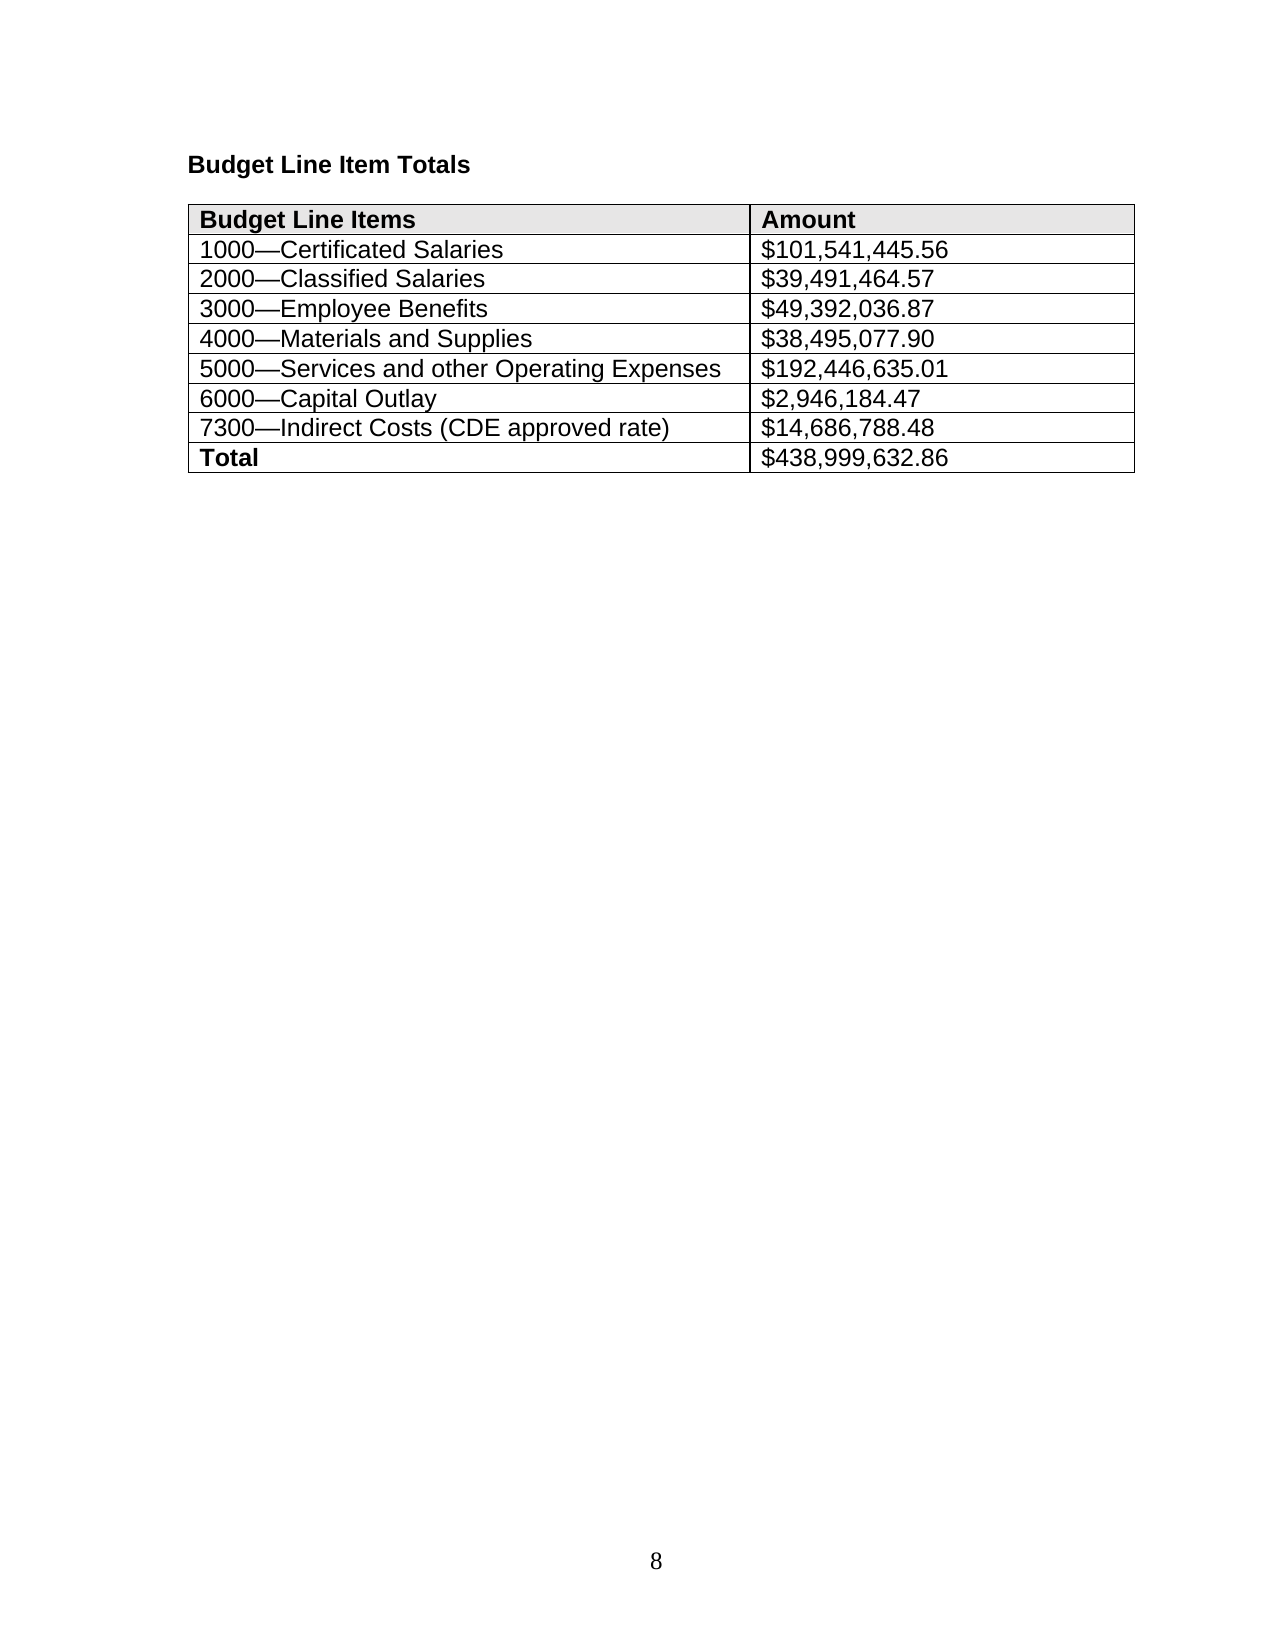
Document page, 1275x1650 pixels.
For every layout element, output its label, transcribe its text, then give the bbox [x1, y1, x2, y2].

table_cell 3000—Employee Benefits [189, 294, 749, 323]
table_cell $38,495,077.90 [751, 324, 1134, 353]
table_cell $101,541,445.56 [751, 235, 1134, 263]
table_cell $14,686,788.48 [751, 413, 1134, 442]
subtitle Budget Line Item Totals [187, 150, 1125, 179]
table_cell $192,446,635.01 [751, 354, 1134, 382]
table_cell 6000—Capital Outlay [189, 384, 749, 412]
table_cell 2000—Classified Salaries [189, 264, 749, 293]
table_header Budget Line Items [189, 205, 749, 233]
table_cell $39,491,464.57 [751, 264, 1134, 293]
table_cell $438,999,632.86 [751, 443, 1134, 472]
table_cell $49,392,036.87 [751, 294, 1134, 323]
table_cell 5000—Services and other Operating Expenses [189, 354, 749, 382]
table_cell $2,946,184.47 [751, 384, 1134, 412]
table_cell Total [189, 443, 749, 472]
table_cell 4000—Materials and Supplies [189, 324, 749, 353]
table_header Amount [751, 205, 1134, 233]
table_cell 1000—Certificated Salaries [189, 235, 749, 263]
table_cell 7300—Indirect Costs (CDE approved rate) [189, 413, 749, 442]
